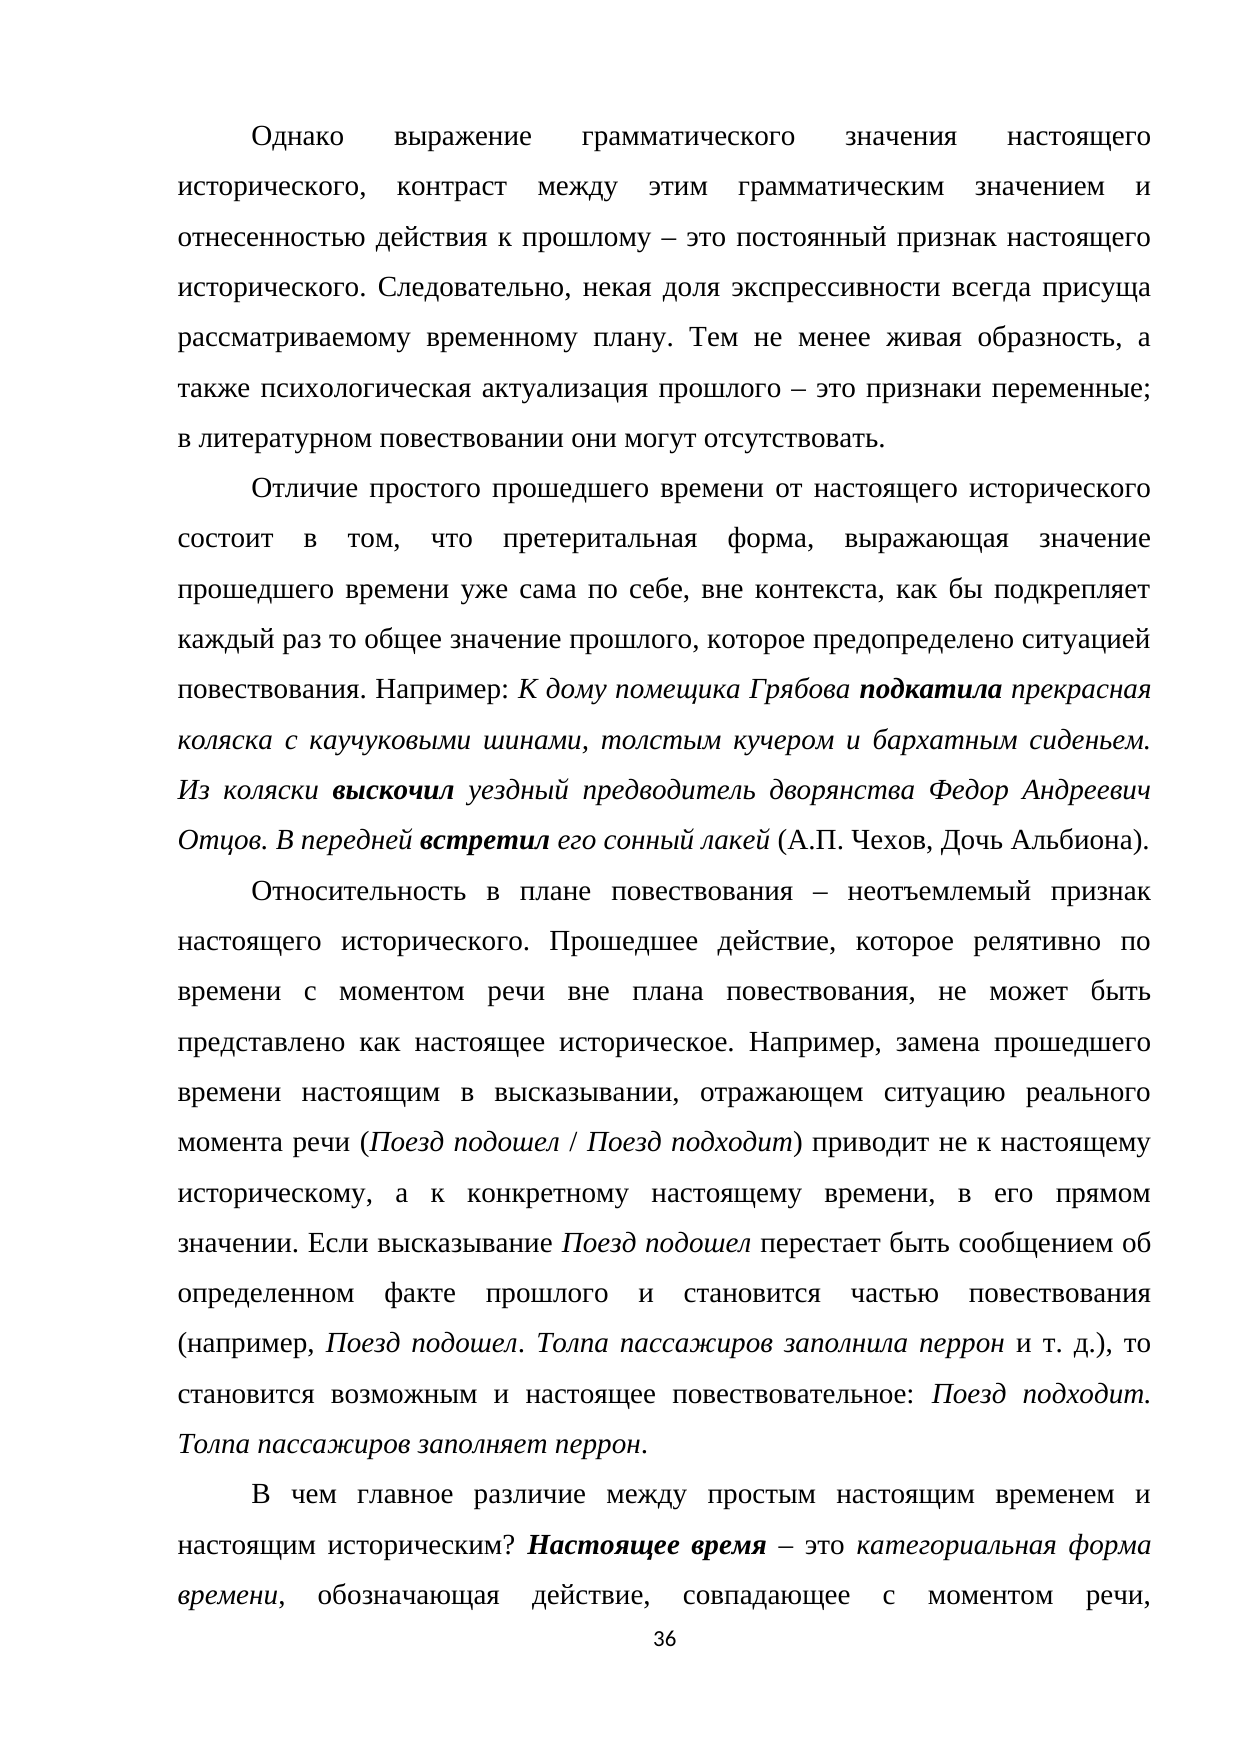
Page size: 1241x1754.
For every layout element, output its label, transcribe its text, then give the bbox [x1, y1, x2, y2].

text Относительность в плане повествования – неотъемлемый признак настоящего исторического. Прошедшее действие, которое релятивно по времени с моментом речи вне плана повествования, не может быть представлено как настоящее историческое. Например, замена прошедшего времени настоящим в высказывании, отражающем ситуацию реального момента речи (Поезд подошел / Поезд подходит) приводит не к настоящему историческому, а к конкретному настоящему времени, в его прямом значении. Если высказывание Поезд подошел перестает быть сообщением об определенном факте прошлого и становится частью повествования (например, Поезд подошел. Толпа пассажиров заполнила перрон и т. д.), то становится возможным и настоящее повествовательное: Поезд подходит. Толпа пассажиров заполняет перрон. [177, 873, 1152, 1460]
text Однако выражение грамматического значения настоящего исторического, контраст между этим грамматическим значением и отнесенностью действия к прошлому – это постоянный признак настоящего исторического. Следовательно, некая доля экспрессивности всегда присуща рассматриваемому временному плану. Тем не менее живая образность, а также психологическая актуализация прошлого – это признаки переменные; в литературном повествовании они могут отсутствовать. [177, 118, 1152, 453]
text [177, 1477, 1152, 1611]
text Отличие простого прошедшего времени от настоящего исторического состоит в том, что претеритальная форма, выражающая значение прошедшего времени уже сама по себе, вне контекста, как бы подкрепляет каждый раз то общее значение прошлого, которое предопределено ситуацией повествования. Например: К дому помещика Грябова подкатила прекрасная коляска с каучуковыми шинами, толстым кучером и бархатным сиденьем. Из коляски выскочил уездный предводитель дворянства Федор Андреевич Отцов. В передней встретил его сонный лакей (А.П. Чехов, Дочь Альбиона). [177, 470, 1152, 856]
